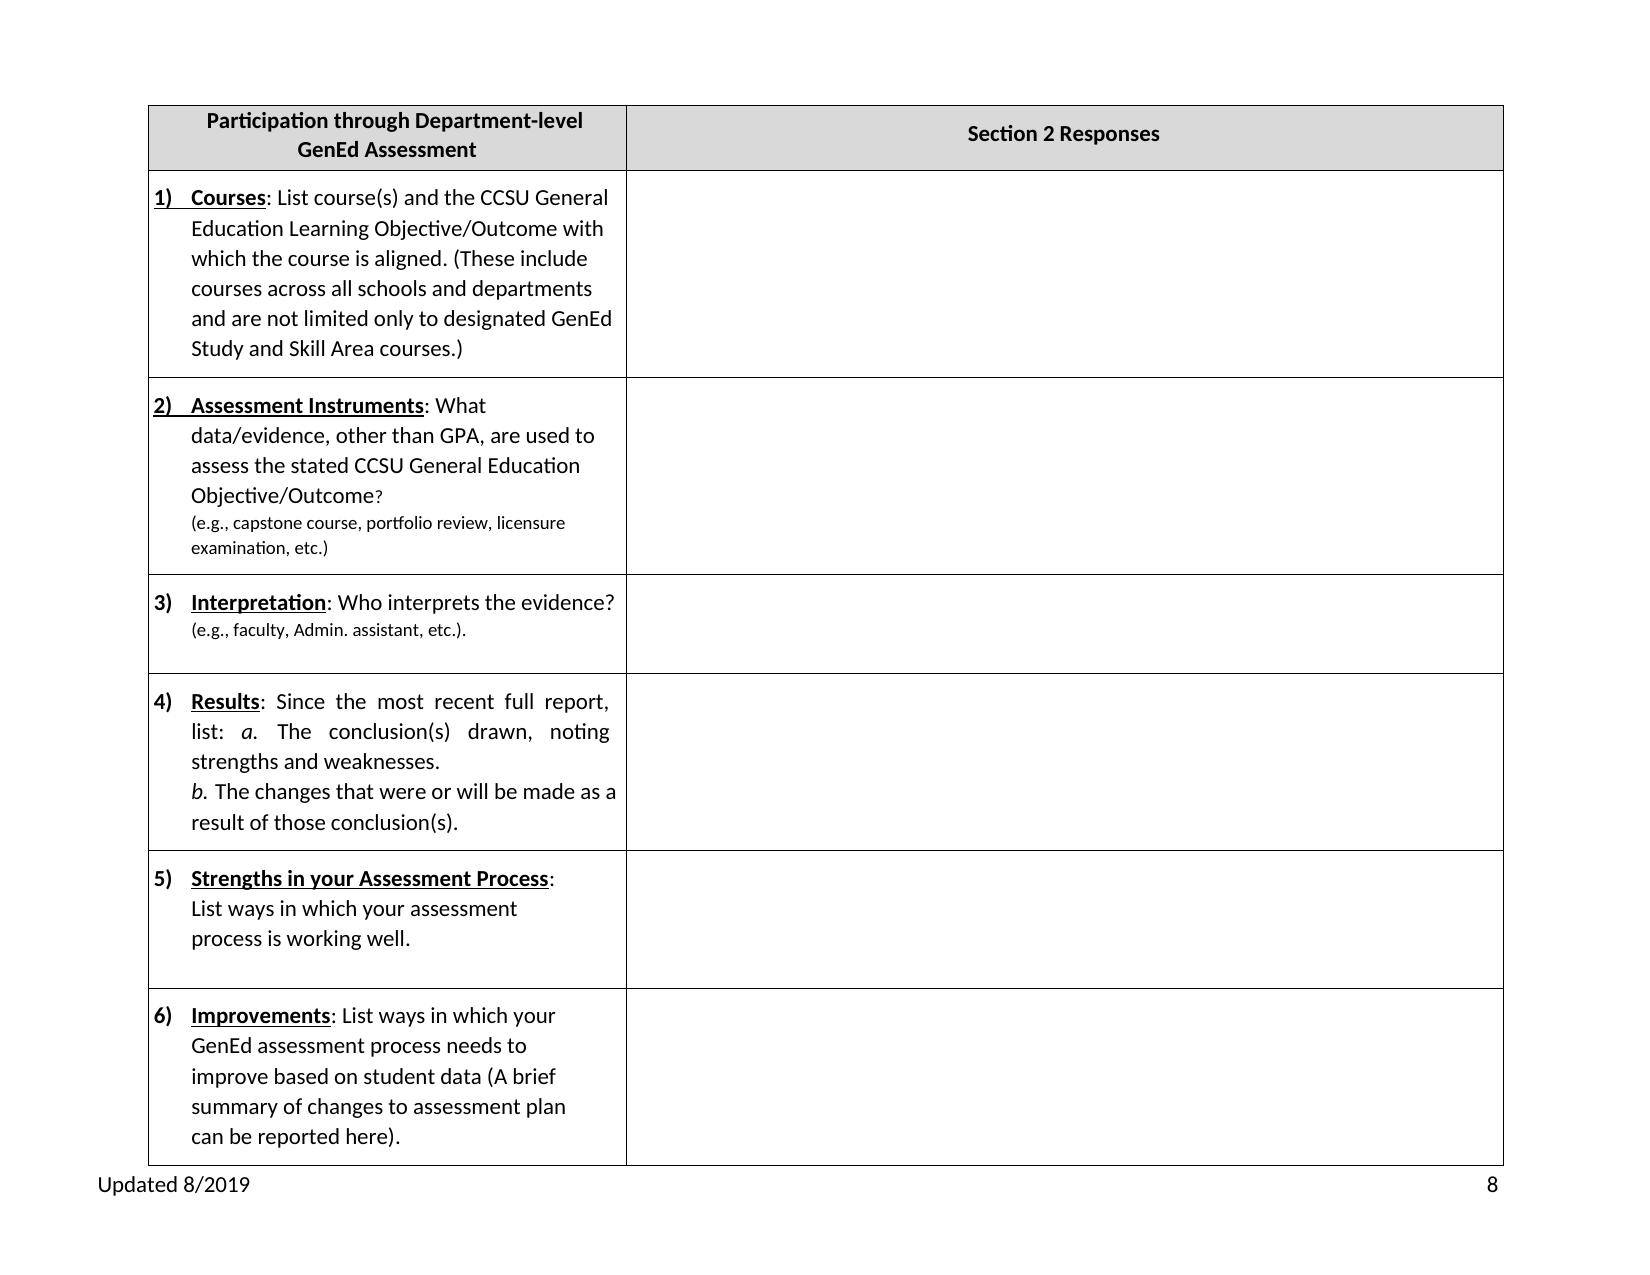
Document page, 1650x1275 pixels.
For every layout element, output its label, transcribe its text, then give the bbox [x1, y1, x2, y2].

table_cell Assessment Instruments: What data/evidence, other than GPA, are used to assess the stated CCSU General Education Objective/Outcome? (e.g., capstone course, portfolio review, licensure examination, etc.) [149, 378, 626, 574]
table_header Section 2 Responses [627, 106, 1503, 170]
table_cell 3) Interpretation: Who interprets the evidence? (e.g., faculty, Admin. assistant, etc.). [149, 575, 626, 673]
table_cell [627, 674, 1503, 850]
table_cell Courses: List course(s) and the CCSU General Education Learning Objective/Outcome with which the course is aligned. (These include courses across all schools and departments and are not limited only to designated GenEd Study and Skill Area courses.) [149, 171, 626, 377]
table_cell [627, 989, 1503, 1165]
table_cell 4) Results: Since the most recent full report, list: a. The conclusion(s) drawn, noting strengths and weaknesses. b. The changes that were or will be made as a result of those conclusion(s). [149, 674, 626, 850]
table_cell [627, 851, 1503, 988]
table_cell [627, 171, 1503, 377]
table_cell [627, 378, 1503, 574]
table_header Participation through Department-level GenEd Assessment [149, 106, 626, 170]
table_cell 6) Improvements: List ways in which your GenEd assessment process needs to improve based on student data (A brief summary of changes to assessment plan can be reported here). [149, 989, 626, 1165]
table_cell 5) Strengths in your Assessment Process: List ways in which your assessment process is working well. [149, 851, 626, 988]
table_cell [627, 575, 1503, 673]
